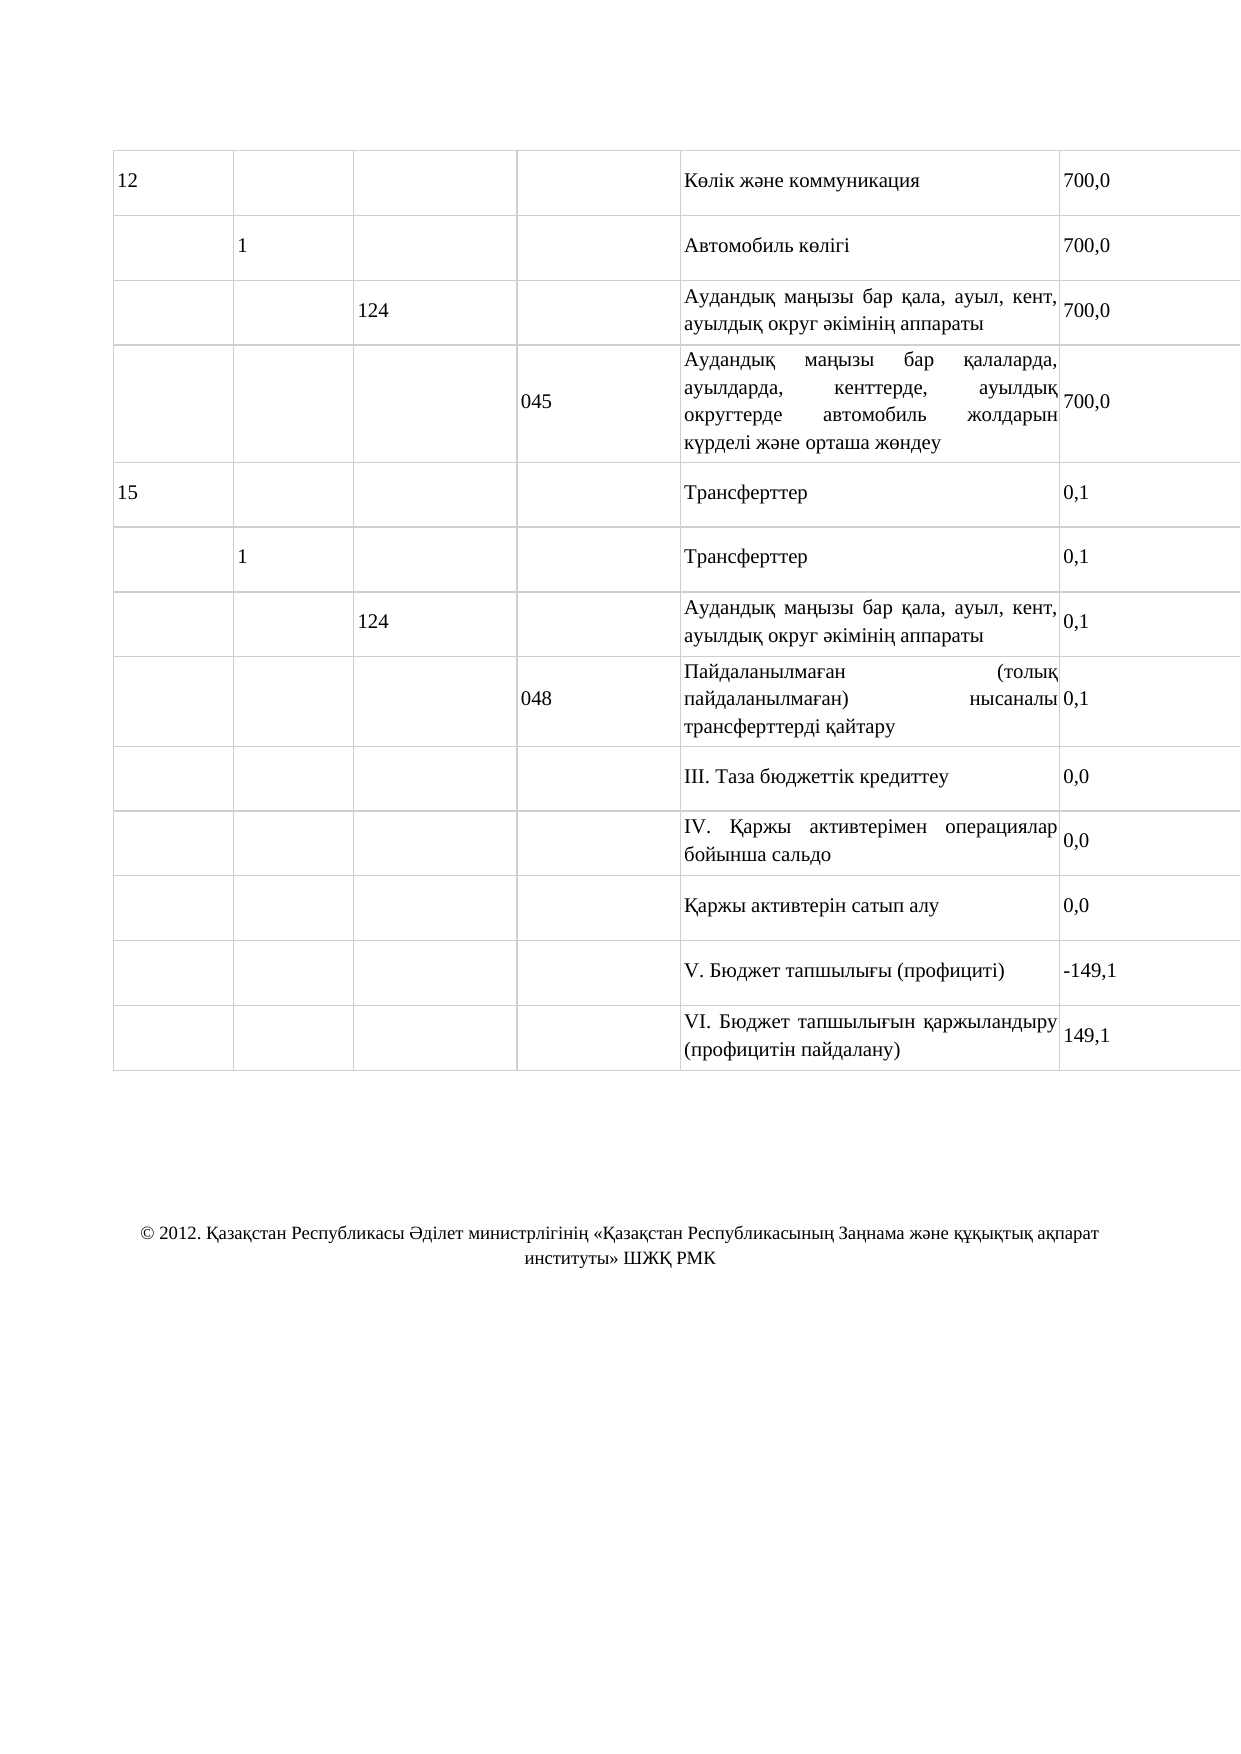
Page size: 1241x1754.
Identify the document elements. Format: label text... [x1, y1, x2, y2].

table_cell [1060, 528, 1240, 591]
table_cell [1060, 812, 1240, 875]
text © 2012. Қазақстан Республикасы Әділет министрлігінің «Қазақстан Республикасының Заңнама және құқықтық ақпарат институты» ШЖҚ РМК [112, 1222, 1128, 1268]
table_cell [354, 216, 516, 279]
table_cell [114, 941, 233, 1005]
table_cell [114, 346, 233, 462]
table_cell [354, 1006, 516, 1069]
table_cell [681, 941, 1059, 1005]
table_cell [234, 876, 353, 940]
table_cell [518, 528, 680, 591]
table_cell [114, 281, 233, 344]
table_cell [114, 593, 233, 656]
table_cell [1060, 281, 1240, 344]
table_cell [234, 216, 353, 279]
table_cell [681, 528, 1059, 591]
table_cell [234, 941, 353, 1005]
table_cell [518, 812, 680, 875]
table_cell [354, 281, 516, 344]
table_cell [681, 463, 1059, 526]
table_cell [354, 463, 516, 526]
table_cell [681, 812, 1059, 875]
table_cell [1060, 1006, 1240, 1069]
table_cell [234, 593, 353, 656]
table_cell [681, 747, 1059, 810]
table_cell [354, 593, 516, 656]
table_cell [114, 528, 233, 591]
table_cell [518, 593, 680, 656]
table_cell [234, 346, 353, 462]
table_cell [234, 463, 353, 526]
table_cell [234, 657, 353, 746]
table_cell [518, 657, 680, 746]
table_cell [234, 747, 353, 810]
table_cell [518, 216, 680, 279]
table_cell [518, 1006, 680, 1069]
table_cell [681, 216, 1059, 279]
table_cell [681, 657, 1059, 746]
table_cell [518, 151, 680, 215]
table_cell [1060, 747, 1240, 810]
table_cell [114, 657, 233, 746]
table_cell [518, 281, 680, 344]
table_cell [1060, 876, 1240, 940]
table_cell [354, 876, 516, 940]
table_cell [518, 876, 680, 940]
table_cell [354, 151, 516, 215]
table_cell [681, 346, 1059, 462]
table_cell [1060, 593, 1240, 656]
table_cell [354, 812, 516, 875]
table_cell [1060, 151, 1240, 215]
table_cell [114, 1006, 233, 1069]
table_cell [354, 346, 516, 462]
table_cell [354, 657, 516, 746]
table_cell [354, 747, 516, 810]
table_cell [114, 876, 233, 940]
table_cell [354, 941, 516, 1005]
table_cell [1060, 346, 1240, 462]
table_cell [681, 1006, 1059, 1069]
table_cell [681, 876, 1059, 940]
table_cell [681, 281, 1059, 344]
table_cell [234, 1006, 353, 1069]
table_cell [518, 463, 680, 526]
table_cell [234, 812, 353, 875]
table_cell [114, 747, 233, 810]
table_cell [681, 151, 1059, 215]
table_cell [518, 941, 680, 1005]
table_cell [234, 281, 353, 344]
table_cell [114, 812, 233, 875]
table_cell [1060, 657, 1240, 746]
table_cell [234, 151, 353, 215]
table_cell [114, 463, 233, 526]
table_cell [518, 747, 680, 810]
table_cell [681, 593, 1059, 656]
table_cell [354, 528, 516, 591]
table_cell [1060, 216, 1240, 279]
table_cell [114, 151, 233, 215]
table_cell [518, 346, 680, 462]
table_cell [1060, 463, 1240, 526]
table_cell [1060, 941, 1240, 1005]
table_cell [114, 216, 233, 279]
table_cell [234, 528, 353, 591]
